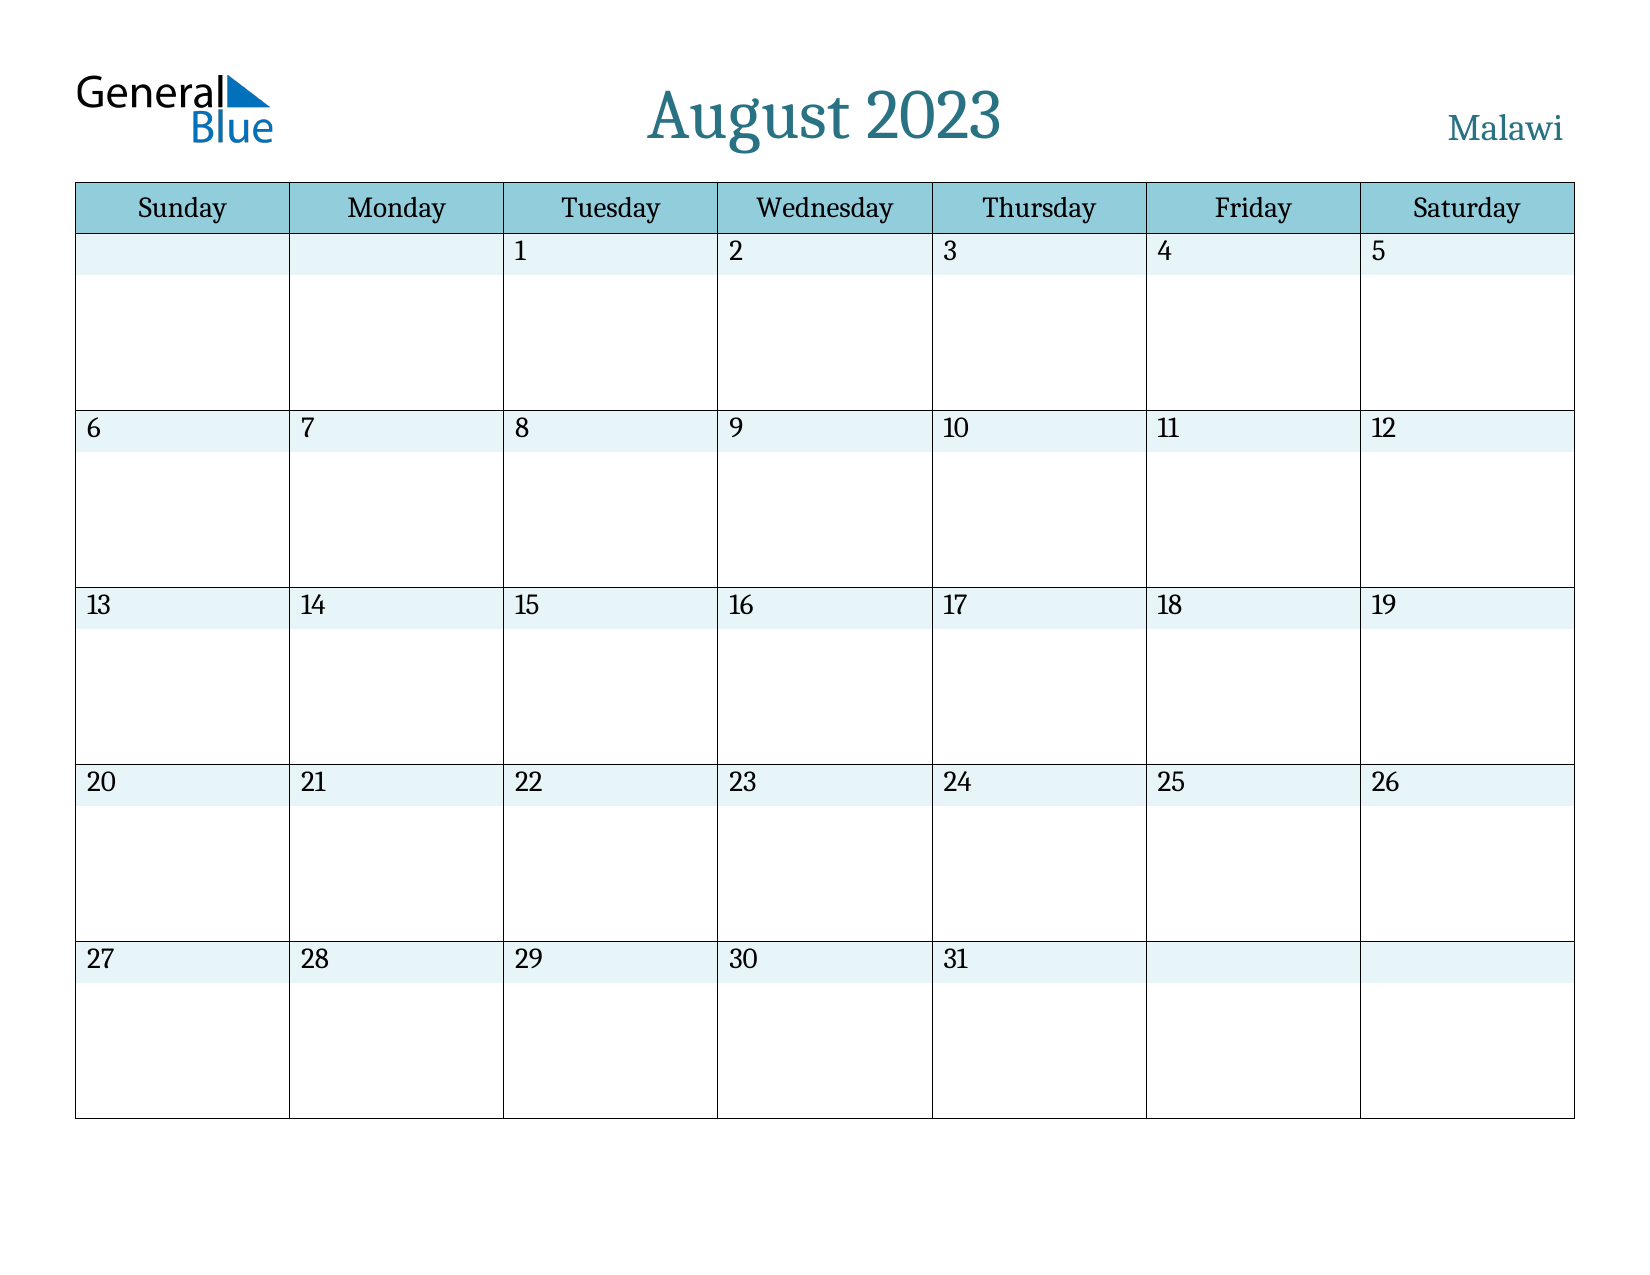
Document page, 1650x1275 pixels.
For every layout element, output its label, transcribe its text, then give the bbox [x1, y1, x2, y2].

table_cell 5 [1361, 234, 1574, 275]
table_cell [290, 234, 503, 275]
table_cell [1147, 452, 1360, 587]
table_cell 13 [76, 588, 289, 629]
table_cell [718, 275, 932, 410]
table_cell 24 [933, 765, 1146, 806]
table_cell [933, 983, 1146, 1118]
table_cell [933, 629, 1146, 764]
table_cell [1147, 806, 1360, 941]
table_cell [933, 806, 1146, 941]
table_cell 28 [290, 942, 503, 983]
table_cell 11 [1147, 411, 1360, 452]
table_cell [718, 806, 932, 941]
table_cell 9 [718, 411, 932, 452]
table_cell 30 [718, 942, 932, 983]
table_cell [290, 452, 503, 587]
table_cell [933, 452, 1146, 587]
table_cell [1361, 275, 1574, 410]
table_cell 27 [76, 942, 289, 983]
table_cell [1361, 983, 1574, 1118]
table_cell [504, 275, 717, 410]
table_cell [1147, 983, 1360, 1118]
table_cell [76, 629, 289, 764]
table_cell [1361, 452, 1574, 587]
table_cell 18 [1147, 588, 1360, 629]
table_cell [1361, 629, 1574, 764]
table_cell [290, 806, 503, 941]
table_cell 17 [933, 588, 1146, 629]
table_header August 2023 [504, 75, 1146, 182]
table_cell Tuesday [504, 183, 717, 233]
table_cell [76, 452, 289, 587]
table_cell 14 [290, 588, 503, 629]
table_cell [1147, 629, 1360, 764]
table_cell [504, 452, 717, 587]
table_cell Sunday [76, 183, 289, 233]
table_cell Friday [1147, 183, 1360, 233]
table_cell [718, 452, 932, 587]
table_cell Thursday [933, 183, 1146, 233]
table_cell 29 [504, 942, 717, 983]
table_cell [76, 234, 289, 275]
table_cell 10 [933, 411, 1146, 452]
picture [77, 75, 273, 143]
table_cell [290, 983, 503, 1118]
table_cell Saturday [1361, 183, 1574, 233]
table_cell [76, 983, 289, 1118]
table_header [76, 75, 503, 182]
table_cell Wednesday [718, 183, 932, 233]
table_cell [718, 629, 932, 764]
table_cell 31 [933, 942, 1146, 983]
table_cell Monday [290, 183, 503, 233]
table_cell 21 [290, 765, 503, 806]
table_cell [76, 275, 289, 410]
table_cell [1147, 275, 1360, 410]
table_cell 4 [1147, 234, 1360, 275]
table_cell 22 [504, 765, 717, 806]
table_cell 23 [718, 765, 932, 806]
table_cell [1361, 806, 1574, 941]
table_cell 12 [1361, 411, 1574, 452]
table_cell 2 [718, 234, 932, 275]
table_cell [504, 983, 717, 1118]
table_cell 20 [76, 765, 289, 806]
table_cell 1 [504, 234, 717, 275]
table_cell [718, 983, 932, 1118]
table_cell [1361, 942, 1574, 983]
table_cell [504, 806, 717, 941]
table_cell [933, 275, 1146, 410]
table_cell 26 [1361, 765, 1574, 806]
table_header Malawi [1146, 75, 1574, 182]
table_cell 25 [1147, 765, 1360, 806]
table_cell 7 [290, 411, 503, 452]
table_cell [290, 629, 503, 764]
table_cell 16 [718, 588, 932, 629]
table_cell [290, 275, 503, 410]
table_cell 8 [504, 411, 717, 452]
table_cell 15 [504, 588, 717, 629]
table_cell [1147, 942, 1360, 983]
table_cell 6 [76, 411, 289, 452]
table_cell 19 [1361, 588, 1574, 629]
table_cell [76, 806, 289, 941]
table_cell [504, 629, 717, 764]
table_cell 3 [933, 234, 1146, 275]
